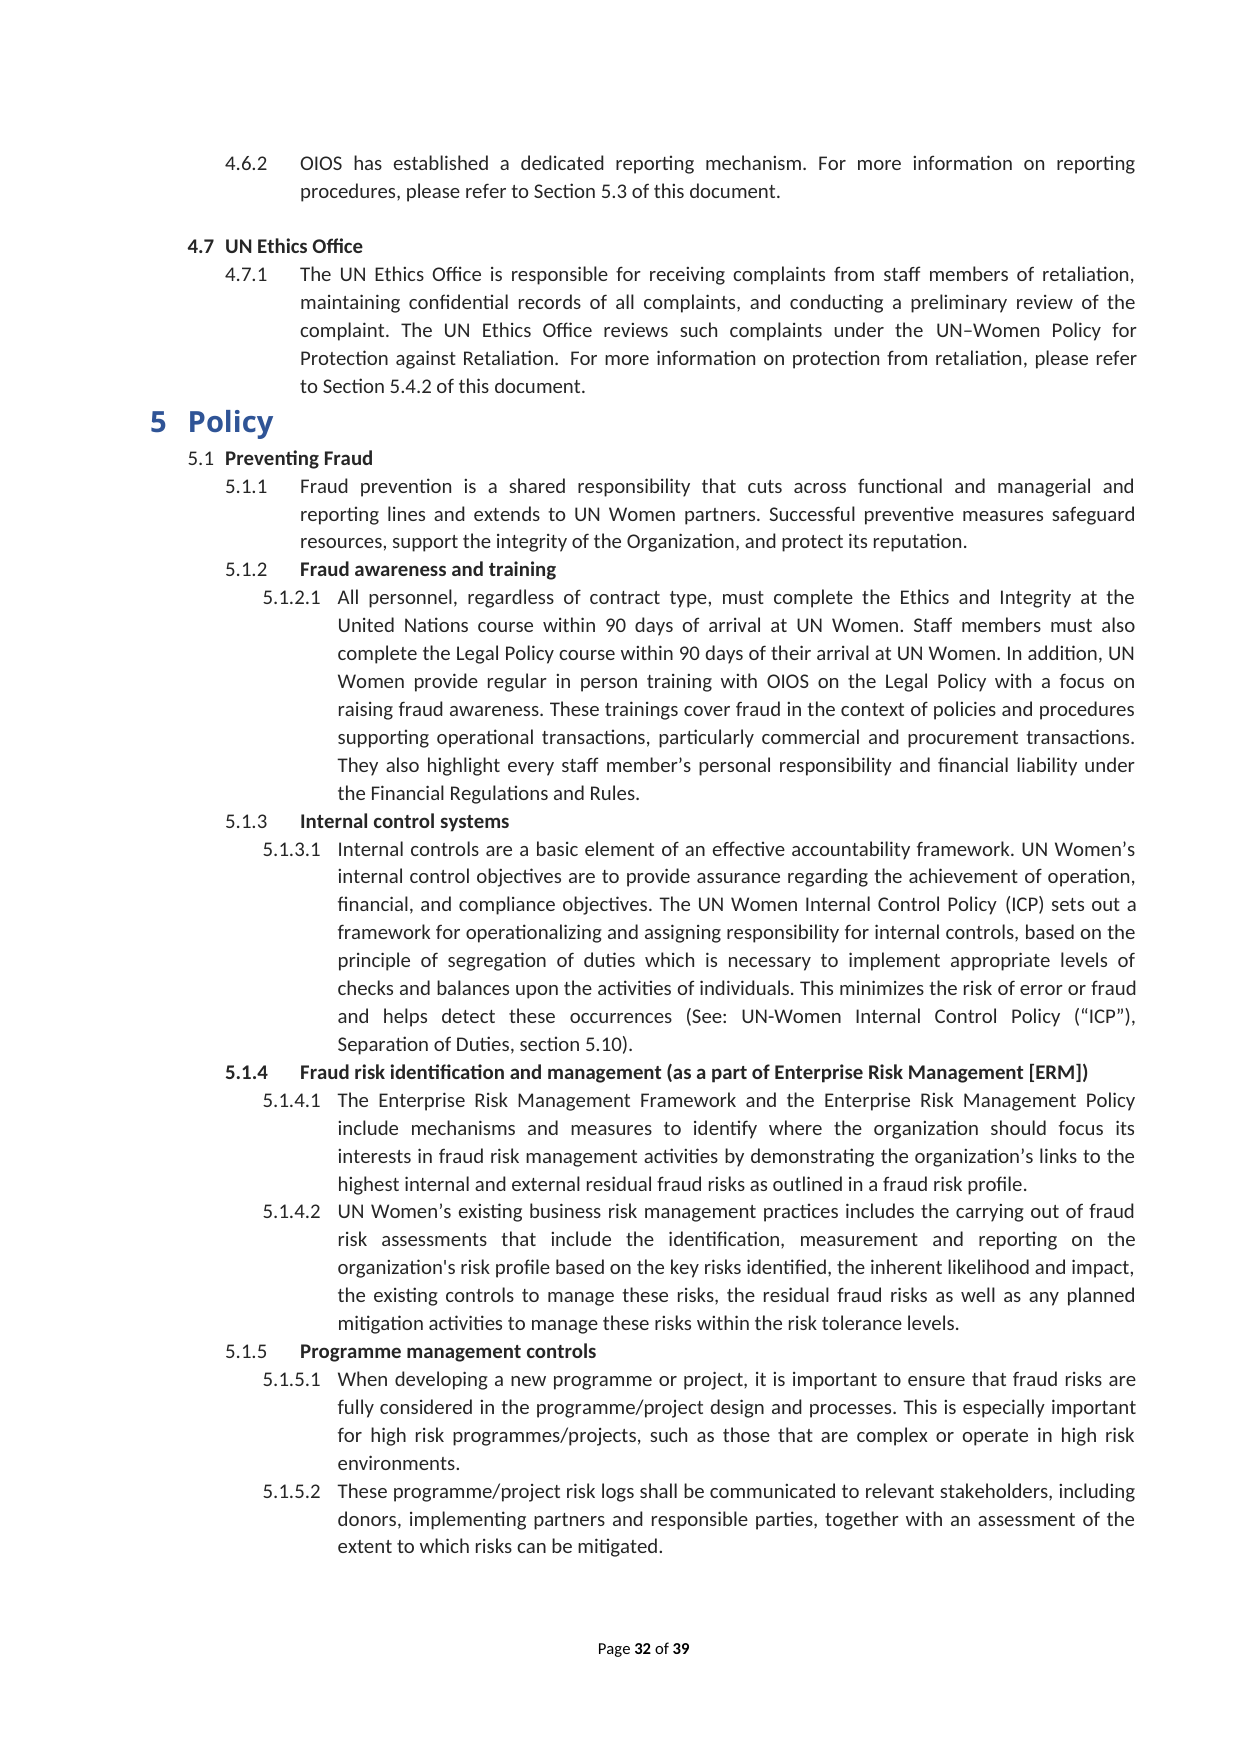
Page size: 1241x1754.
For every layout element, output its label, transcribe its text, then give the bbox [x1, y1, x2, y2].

list When developing a new programme or project, it is important to ensure that fraud risks are fully considered in the programme/project design and processes. This is especially important for high risk programmes/projects, such as those that are complex or operate in high risk environments. [262, 1366, 1137, 1475]
list Programme management controls [225, 1338, 1137, 1364]
list UN Ethics Office [187, 234, 1137, 259]
list These programme/project risk logs shall be communicated to relevant stakeholders, including donors, implementing partners and responsible parties, together with an assessment of the extent to which risks can be mitigated. [262, 1478, 1137, 1559]
list Fraud awareness and training [225, 557, 1137, 582]
list Policy [150, 401, 1137, 441]
list The Enterprise Risk Management Framework and the Enterprise Risk Management Policy include mechanisms and measures to identify where the organization should focus its interests in fraud risk management activities by demonstrating the organization’s links to the highest internal and external residual fraud risks as outlined in a fraud risk profile. [262, 1087, 1137, 1196]
list All personnel, regardless of contract type, must complete the Ethics and Integrity at the United Nations course within 90 days of arrival at UN Women. Staff members must also complete the Legal Policy course within 90 days of their arrival at UN Women. In addition, UN Women provide regular in person training with OIOS on the Legal Policy with a focus on raising fraud awareness. These trainings cover fraud in the context of policies and procedures supporting operational transactions, particularly commercial and procurement transactions. They also highlight every staff member’s personal responsibility and financial liability under the Financial Regulations and Rules. [262, 584, 1137, 805]
list Internal controls are a basic element of an effective accountability framework. UN Women’s internal control objectives are to provide assurance regarding the achievement of operation, financial, and compliance objectives. The UN Women Internal Control Policy (ICP) sets out a framework for operationalizing and assigning responsibility for internal controls, based on the principle of segregation of duties which is necessary to implement appropriate levels of checks and balances upon the activities of individuals. This minimizes the risk of error or fraud and helps detect these occurrences (See: UN-Women Internal Control Policy (“ICP”), Separation of Duties, section 5.10). [262, 836, 1137, 1057]
list Internal control systems [225, 808, 1137, 833]
list The UN Ethics Office is responsible for receiving complaints from staff members of retaliation, maintaining confidential records of all complaints, and conducting a preliminary review of the complaint. The UN Ethics Office reviews such complaints under the UN–Women Policy for Protection against Retaliation. For more information on protection from retaliation, please refer to Section 5.4.2 of this document. [225, 262, 1137, 399]
list UN Women’s existing business risk management practices includes the carrying out of fraud risk assessments that include the identification, measurement and reporting on the organization's risk profile based on the key risks identified, the inherent likelihood and impact, the existing controls to manage these risks, the residual fraud risks as well as any planned mitigation activities to manage these risks within the risk tolerance levels. [262, 1199, 1137, 1336]
list Fraud risk identification and management (as a part of Enterprise Risk Management [ERM]) [225, 1059, 1137, 1084]
list Fraud prevention is a shared responsibility that cuts across functional and managerial and reporting lines and extends to UN Women partners. Successful preventive measures safeguard resources, support the integrity of the Organization, and protect its reputation. [225, 473, 1137, 554]
list OIOS has established a dedicated reporting mechanism. For more information on reporting procedures, please refer to Section 5.3 of this document. [225, 150, 1137, 203]
list Preventing Fraud [187, 445, 1137, 470]
